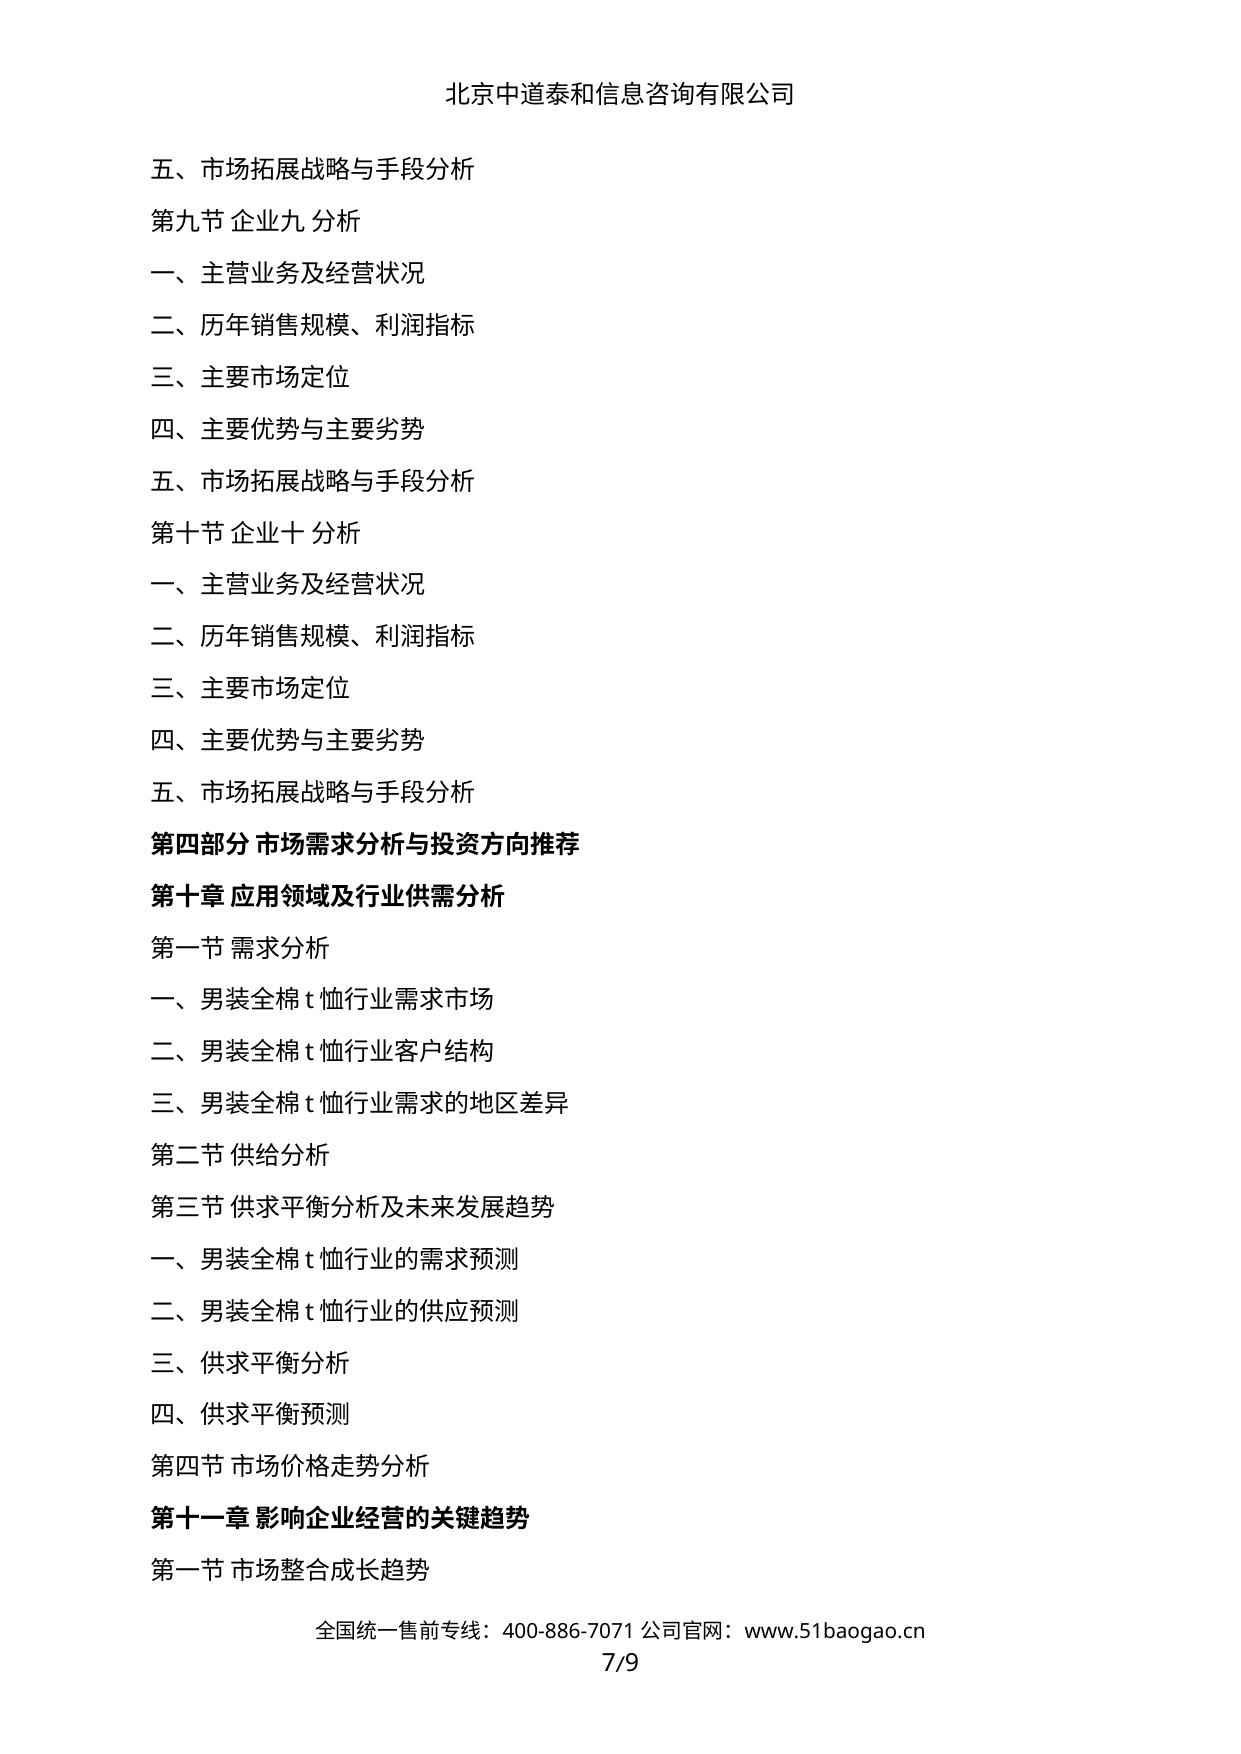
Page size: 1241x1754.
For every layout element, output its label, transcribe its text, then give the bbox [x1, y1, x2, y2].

text 二、男装全棉t恤行业客户结构 [150, 1032, 1090, 1068]
text 第四节 市场价格走势分析 [150, 1447, 1090, 1483]
text 五、市场拓展战略与手段分析 [150, 772, 1090, 809]
text 三、主要市场定位 [150, 669, 1090, 705]
text 第一节 需求分析 [150, 928, 1090, 964]
text 三、供求平衡分析 [150, 1343, 1090, 1379]
text 第一节 市场整合成长趋势 [150, 1551, 1090, 1587]
text 四、主要优势与主要劣势 [150, 721, 1090, 757]
text 五、市场拓展战略与手段分析 [150, 461, 1090, 497]
text 四、供求平衡预测 [150, 1395, 1090, 1431]
text 第九节 企业九 分析 [150, 202, 1090, 238]
text 五、市场拓展战略与手段分析 [150, 150, 1090, 186]
text 一、男装全棉t恤行业需求市场 [150, 980, 1090, 1016]
text 三、男装全棉t恤行业需求的地区差异 [150, 1084, 1090, 1120]
text 四、主要优势与主要劣势 [150, 409, 1090, 446]
text 一、男装全棉t恤行业的需求预测 [150, 1239, 1090, 1276]
text 三、主要市场定位 [150, 357, 1090, 394]
text 一、主营业务及经营状况 [150, 565, 1090, 601]
text 第四部分 市场需求分析与投资方向推荐 [150, 824, 1090, 861]
text 二、男装全棉t恤行业的供应预测 [150, 1291, 1090, 1327]
text 第二节 供给分析 [150, 1136, 1090, 1172]
text 第三节 供求平衡分析及未来发展趋势 [150, 1187, 1090, 1224]
text 第十章 应用领域及行业供需分析 [150, 876, 1090, 912]
text 第十一章 影响企业经营的关键趋势 [150, 1499, 1090, 1535]
text 一、主营业务及经营状况 [150, 254, 1090, 290]
text 二、历年销售规模、利润指标 [150, 617, 1090, 653]
text 二、历年销售规模、利润指标 [150, 306, 1090, 342]
text 第十节 企业十 分析 [150, 513, 1090, 549]
